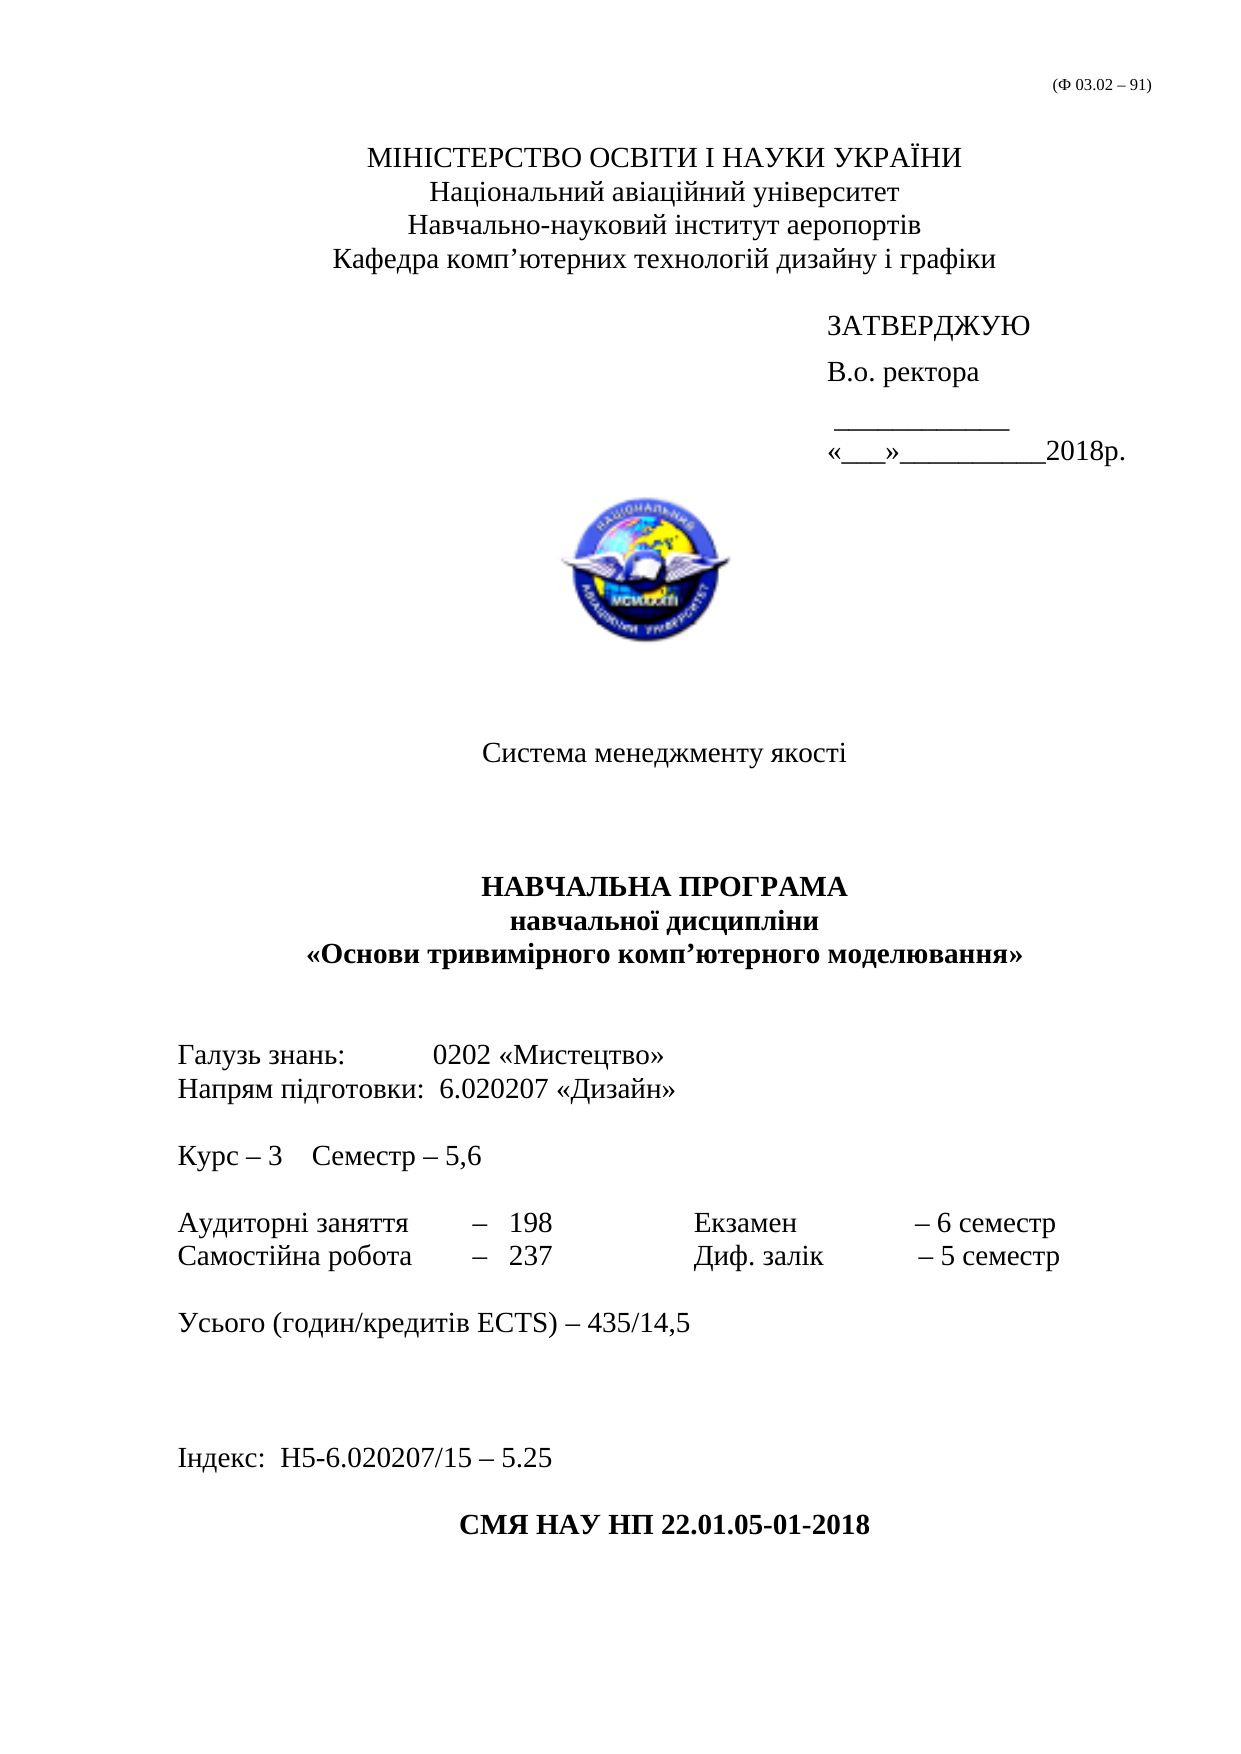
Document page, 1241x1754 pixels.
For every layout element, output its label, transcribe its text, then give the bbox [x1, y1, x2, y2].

text СМЯ НАУ НП 22.01.05-01-2018 [177, 1507, 1152, 1540]
text навчальної дисципліни [177, 903, 1152, 937]
text «Основи тривимірного комп’ютерного моделювання» [177, 937, 1152, 970]
text Самостійна робота – 237 Диф. залік – 5 семестр [177, 1238, 1152, 1272]
text В.о. ректора [827, 354, 1152, 387]
text Кафедра комп’ютерних технологій дизайну і графіки [177, 241, 1152, 274]
text Напрям підготовки: 6.020207 «Дизайн» [177, 1071, 1152, 1104]
text Курс – 3 Семестр – 5,6 [177, 1138, 1152, 1171]
subtitle Навчально-науковий інститут аеропортів [177, 207, 1152, 241]
text ЗАТВЕРДЖУЮ [827, 308, 1152, 341]
text Усього (годин/кредитів ECTS) – 435/14,5 [177, 1306, 1152, 1339]
text (Ф 03.02 – 91) [207, 75, 1152, 94]
subtitle НАВЧАЛЬНА ПРОГРАМА [177, 869, 1152, 903]
text «___»__________2018р. [827, 433, 1152, 467]
text Індекс: Н5-6.020207/15 – 5.25 [177, 1440, 1152, 1473]
title Національний авіаційний університет [177, 174, 1152, 207]
title МІНІСТЕРСТВО ОСВІТИ І НАУКИ УКРАЇНИ [177, 140, 1152, 174]
text ____________ [827, 400, 1152, 433]
subtitle Система менеджменту якості [177, 735, 1152, 769]
text Аудиторні заняття – 198 Екзамен – 6 семестр [177, 1205, 1152, 1238]
text Галузь знань: 0202 «Мистецтво» [177, 1037, 1152, 1071]
